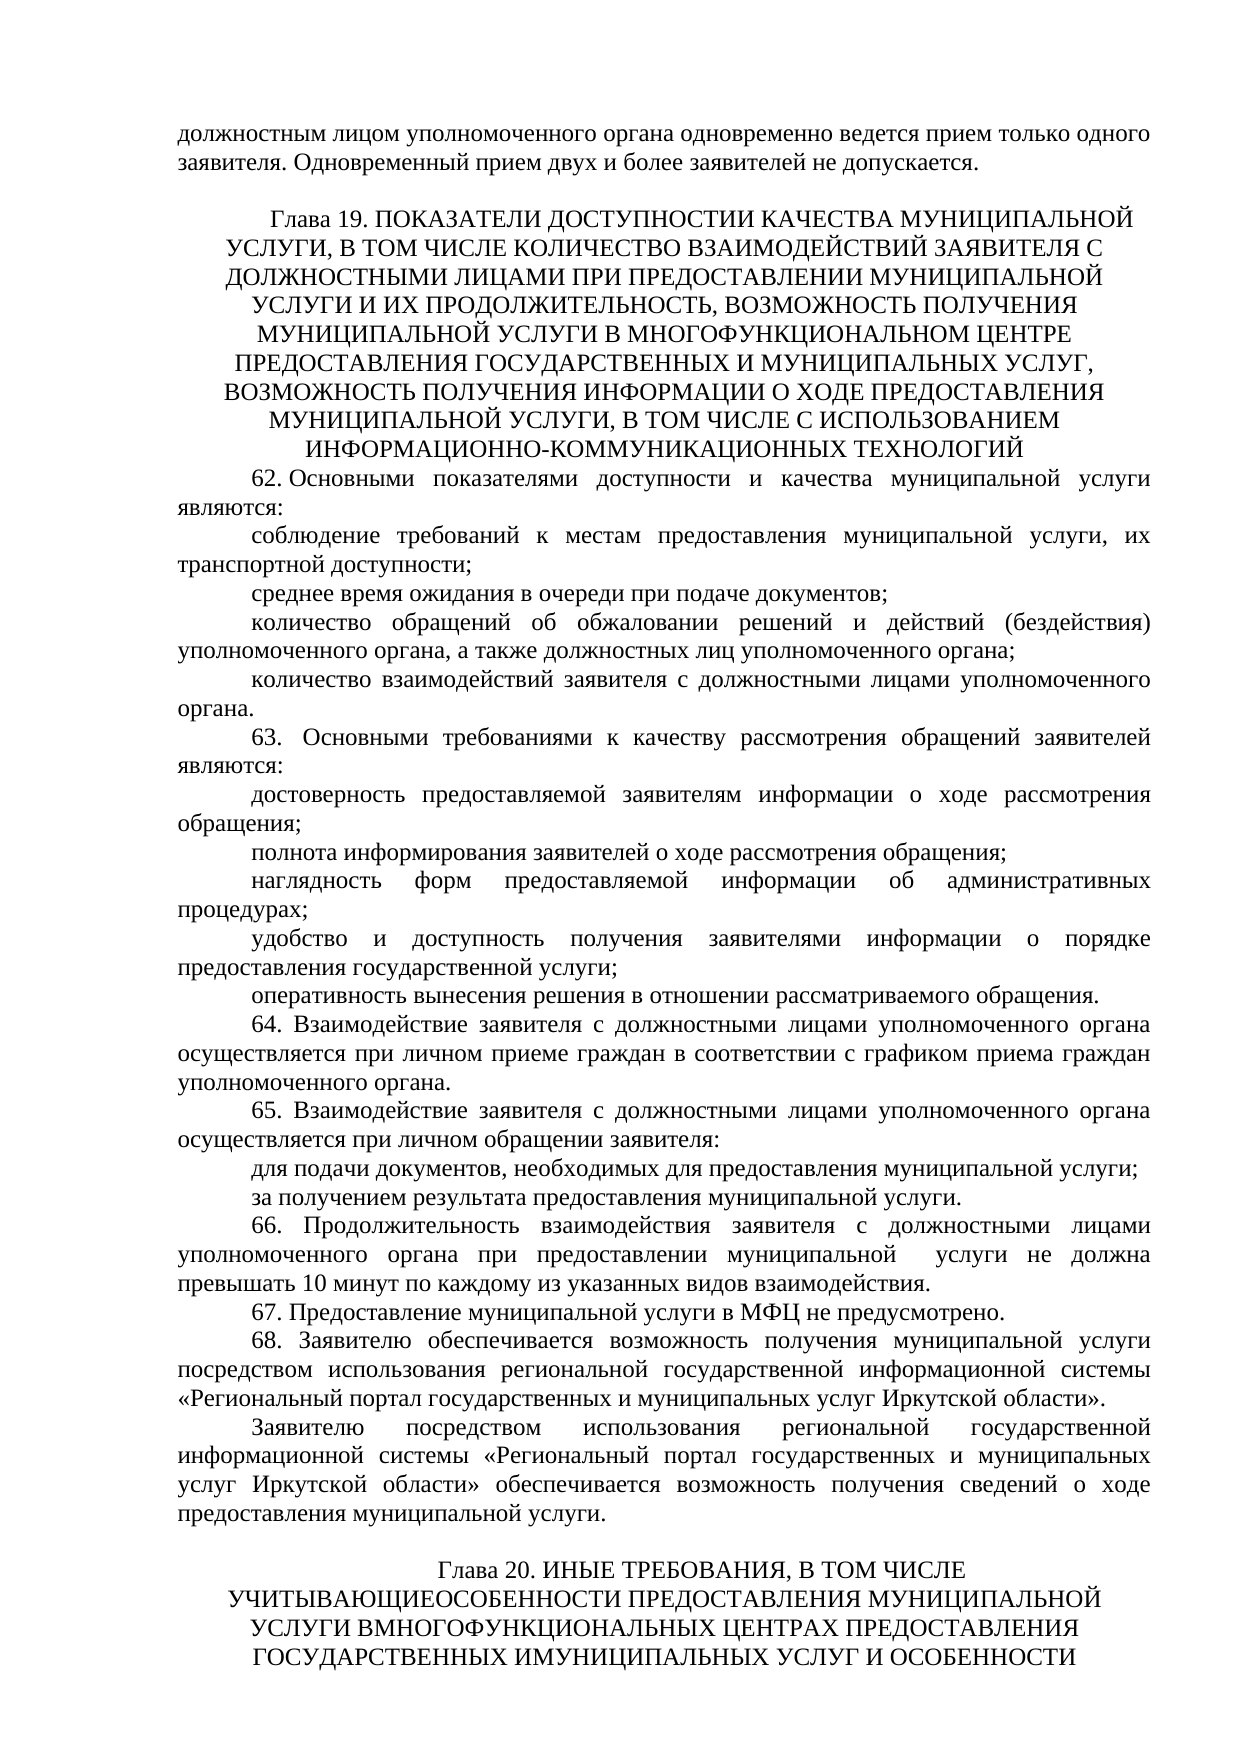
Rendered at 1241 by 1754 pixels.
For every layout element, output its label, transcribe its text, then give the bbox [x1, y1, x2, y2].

text 67. Предоставление муниципальной услуги в МФЦ не предусмотрено. [177, 1297, 1152, 1326]
text Заявителю посредством использования региональной государственной информационной системы «Региональный портал государственных и муниципальных услуг Иркутской области» обеспечивается возможность получения сведений о ходе предоставления муниципальной услуги. [177, 1412, 1152, 1527]
text 68. Заявителю обеспечивается возможность получения муниципальной услуги посредством использования региональной государственной информационной системы «Региональный портал государственных и муниципальных услуг Иркутской области». [177, 1326, 1152, 1412]
text 64. Взаимодействие заявителя с должностными лицами уполномоченного органа осуществляется при личном приеме граждан в соответствии с графиком приема граждан уполномоченного органа. [177, 1009, 1152, 1096]
text Глава 19. ПОКАЗАТЕЛИ ДОСТУПНОСТИИ КАЧЕСТВА МУНИЦИПАЛЬНОЙ УСЛУГИ, В ТОМ ЧИСЛЕ КОЛИЧЕСТВО ВЗАИМОДЕЙСТВИЙ ЗАЯВИТЕЛЯ С ДОЛЖНОСТНЫМИ ЛИЦАМИ ПРИ ПРЕДОСТАВЛЕНИИ МУНИЦИПАЛЬНОЙ УСЛУГИ И ИХ ПРОДОЛЖИТЕЛЬНОСТЬ, ВОЗМОЖНОСТЬ ПОЛУЧЕНИЯ МУНИЦИПАЛЬНОЙ УСЛУГИ В МНОГОФУНКЦИОНАЛЬНОМ ЦЕНТРЕ ПРЕДОСТАВЛЕНИЯ ГОСУДАРСТВЕННЫХ И МУНИЦИПАЛЬНЫХ УСЛУГ, ВОЗМОЖНОСТЬ ПОЛУЧЕНИЯ ИНФОРМАЦИИ О ХОДЕ ПРЕДОСТАВЛЕНИЯ МУНИЦИПАЛЬНОЙ УСЛУГИ, В ТОМ ЧИСЛЕ С ИСПОЛЬЗОВАНИЕМ ИНФОРМАЦИОННО-КОММУНИКАЦИОННЫХ ТЕХНОЛОГИЙ [177, 204, 1152, 463]
text 66. Продолжительность взаимодействия заявителя с должностными лицами уполномоченного органа при предоставлении муниципальной услуги не должна превышать 10 минут по каждому из указанных видов взаимодействия. [177, 1211, 1152, 1297]
text для подачи документов, необходимых для предоставления муниципальной услуги; [177, 1153, 1152, 1182]
text за получением результата предоставления муниципальной услуги. [177, 1182, 1152, 1211]
text достоверность предоставляемой заявителям информации о ходе рассмотрения обращения; [177, 779, 1152, 837]
text 62. Основными показателями доступности и качества муниципальной услуги являются: [177, 463, 1152, 521]
text количество обращений об обжаловании решений и действий (бездействия) уполномоченного органа, а также должностных лиц уполномоченного органа; [177, 607, 1152, 664]
text оперативность вынесения решения в отношении рассматриваемого обращения. [177, 981, 1152, 1009]
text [177, 1556, 1152, 1671]
text наглядность форм предоставляемой информации об административных процедурах; [177, 866, 1152, 923]
text удобство и доступность получения заявителями информации о порядке предоставления государственной услуги; [177, 923, 1152, 981]
text 65. Взаимодействие заявителя с должностными лицами уполномоченного органа осуществляется при личном обращении заявителя: [177, 1096, 1152, 1153]
text полнота информирования заявителей о ходе рассмотрения обращения; [177, 837, 1152, 866]
text 63. Основными требованиями к качеству рассмотрения обращений заявителей являются: [177, 722, 1152, 779]
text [177, 118, 1152, 176]
text количество взаимодействий заявителя с должностными лицами уполномоченного органа. [177, 664, 1152, 722]
text среднее время ожидания в очереди при подаче документов; [177, 578, 1152, 607]
text соблюдение требований к местам предоставления муниципальной услуги, их транспортной доступности; [177, 521, 1152, 578]
